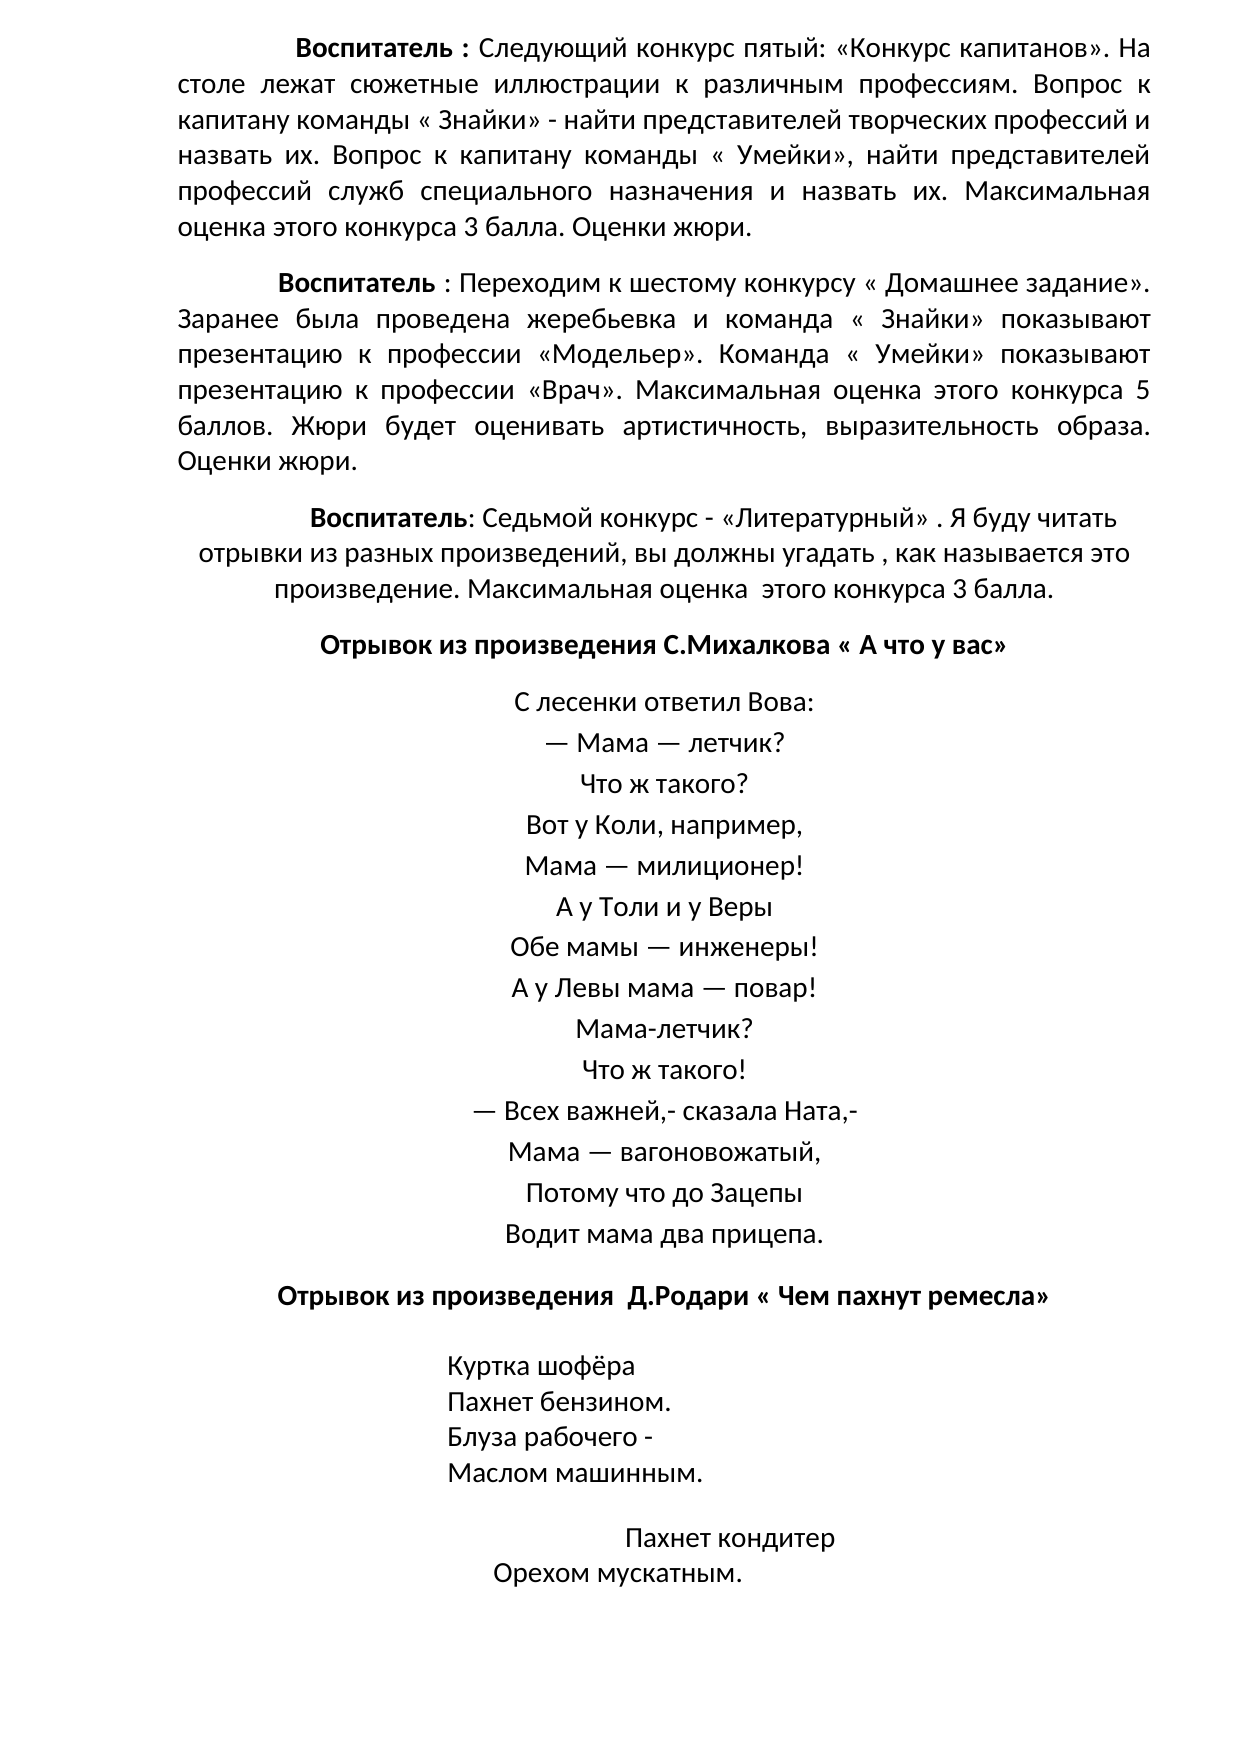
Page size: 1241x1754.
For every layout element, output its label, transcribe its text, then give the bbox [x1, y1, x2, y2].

text Воспитатель: Седьмой конкурс - «Литературный» . Я буду читать отрывки из разных произведений, вы должны угадать , как называется это произведение. Максимальная оценка этого конкурса 3 балла. [177, 499, 1152, 606]
text Куртка шофёра Пахнет бензином. Блуза рабочего - Маслом машинным. [177, 1347, 1152, 1489]
text Воспитатель : Следующий конкурс пятый: «Конкурс капитанов». На столе лежат сюжетные иллюстрации к различным профессиям. Вопрос к капитану команды « Знайки» - найти представителей творческих профессий и назвать их. Вопрос к капитану команды « Умейки», найти представителей профессий служб специального назначения и назвать их. Максимальная оценка этого конкурса 3 балла. Оценки жюри. [177, 29, 1152, 243]
text Отрывок из произведения Д.Родари « Чем пахнут ремесла» [177, 1277, 1152, 1312]
text Воспитатель : Переходим к шестому конкурсу « Домашнее задание». Заранее была проведена жеребьевка и команда « Знайки» показывают презентацию к профессии «Модельер». Команда « Умейки» показывают презентацию к профессии «Врач». Максимальная оценка этого конкурса 5 баллов. Жюри будет оценивать артистичность, выразительность образа. Оценки жюри. [177, 264, 1152, 478]
text С лесенки ответил Вова: — Мама — летчик? Что ж такого? Вот у Коли, например, Мама — милиционер! А у Толи и у Веры Обе мамы — инженеры! А у Левы мама — повар! Мама-летчик? Что ж такого! — Всех важней,- сказала Ната,- Мама — вагоновожатый, Потому что до Зацепы Водит мама два прицепа. [177, 683, 1152, 1251]
text Отрывок из произведения С.Михалкова « А что у вас» [177, 626, 1152, 662]
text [177, 1519, 1152, 1590]
